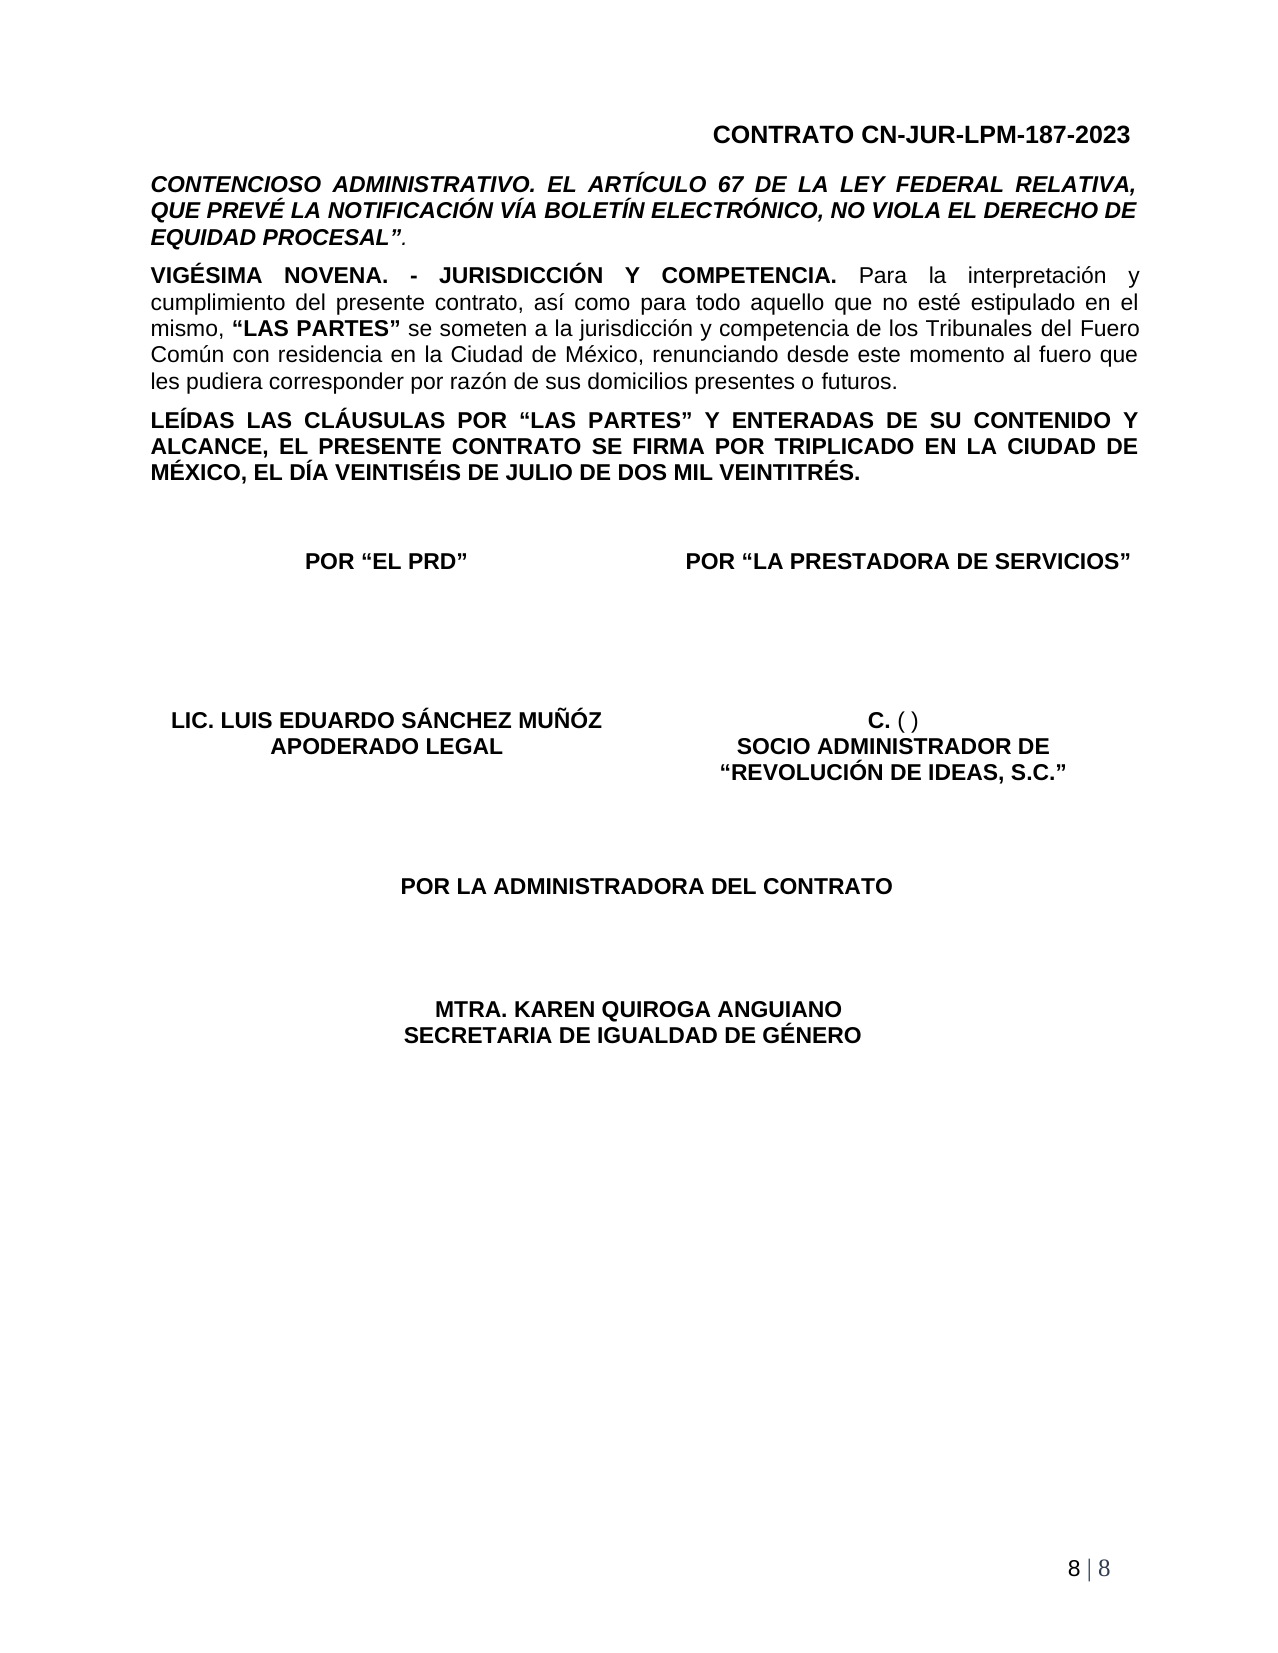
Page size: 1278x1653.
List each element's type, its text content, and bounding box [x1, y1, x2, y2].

table_header POR “EL PRD” LIC. LUIS EDUARDO SÁNCHEZ MUÑÓZ APODERADO LEGAL [150, 549, 631, 786]
text LEÍDAS LAS CLÁUSULAS POR “LAS PARTES” Y ENTERADAS DE SU CONTENIDO Y ALCANCE, EL PRESENTE CONTRATO SE FIRMA POR TRIPLICADO EN LA CIUDAD DE MÉXICO, EL DÍA VEINTISÉIS DE JULIO DE DOS MIL VEINTITRÉS. [150, 407, 1140, 486]
table_header POR “LA PRESTADORA DE SERVICIOS” C. ( ) SOCIO ADMINISTRADOR DE “REVOLUCIÓN DE IDEAS, S.C.” [631, 549, 1155, 786]
text VIGÉSIMA NOVENA. - JURISDICCIÓN Y COMPETENCIA. Para la interpretación y cumplimiento del presente contrato, así como para todo aquello que no esté estipulado en el mismo, “LAS PARTES” se someten a la jurisdicción y competencia de los Tribunales del Fuero Común con residencia en la Ciudad de México, renunciando desde este momento al fuero que les pudiera corresponder por razón de sus domicilios presentes o futuros. [150, 262, 1140, 394]
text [150, 171, 1140, 250]
text MTRA. KAREN QUIROGA ANGUIANO SECRETARIA DE IGUALDAD DE GÉNERO [403, 996, 989, 1048]
text POR LA ADMINISTRADORA DEL CONTRATO [400, 873, 1177, 900]
